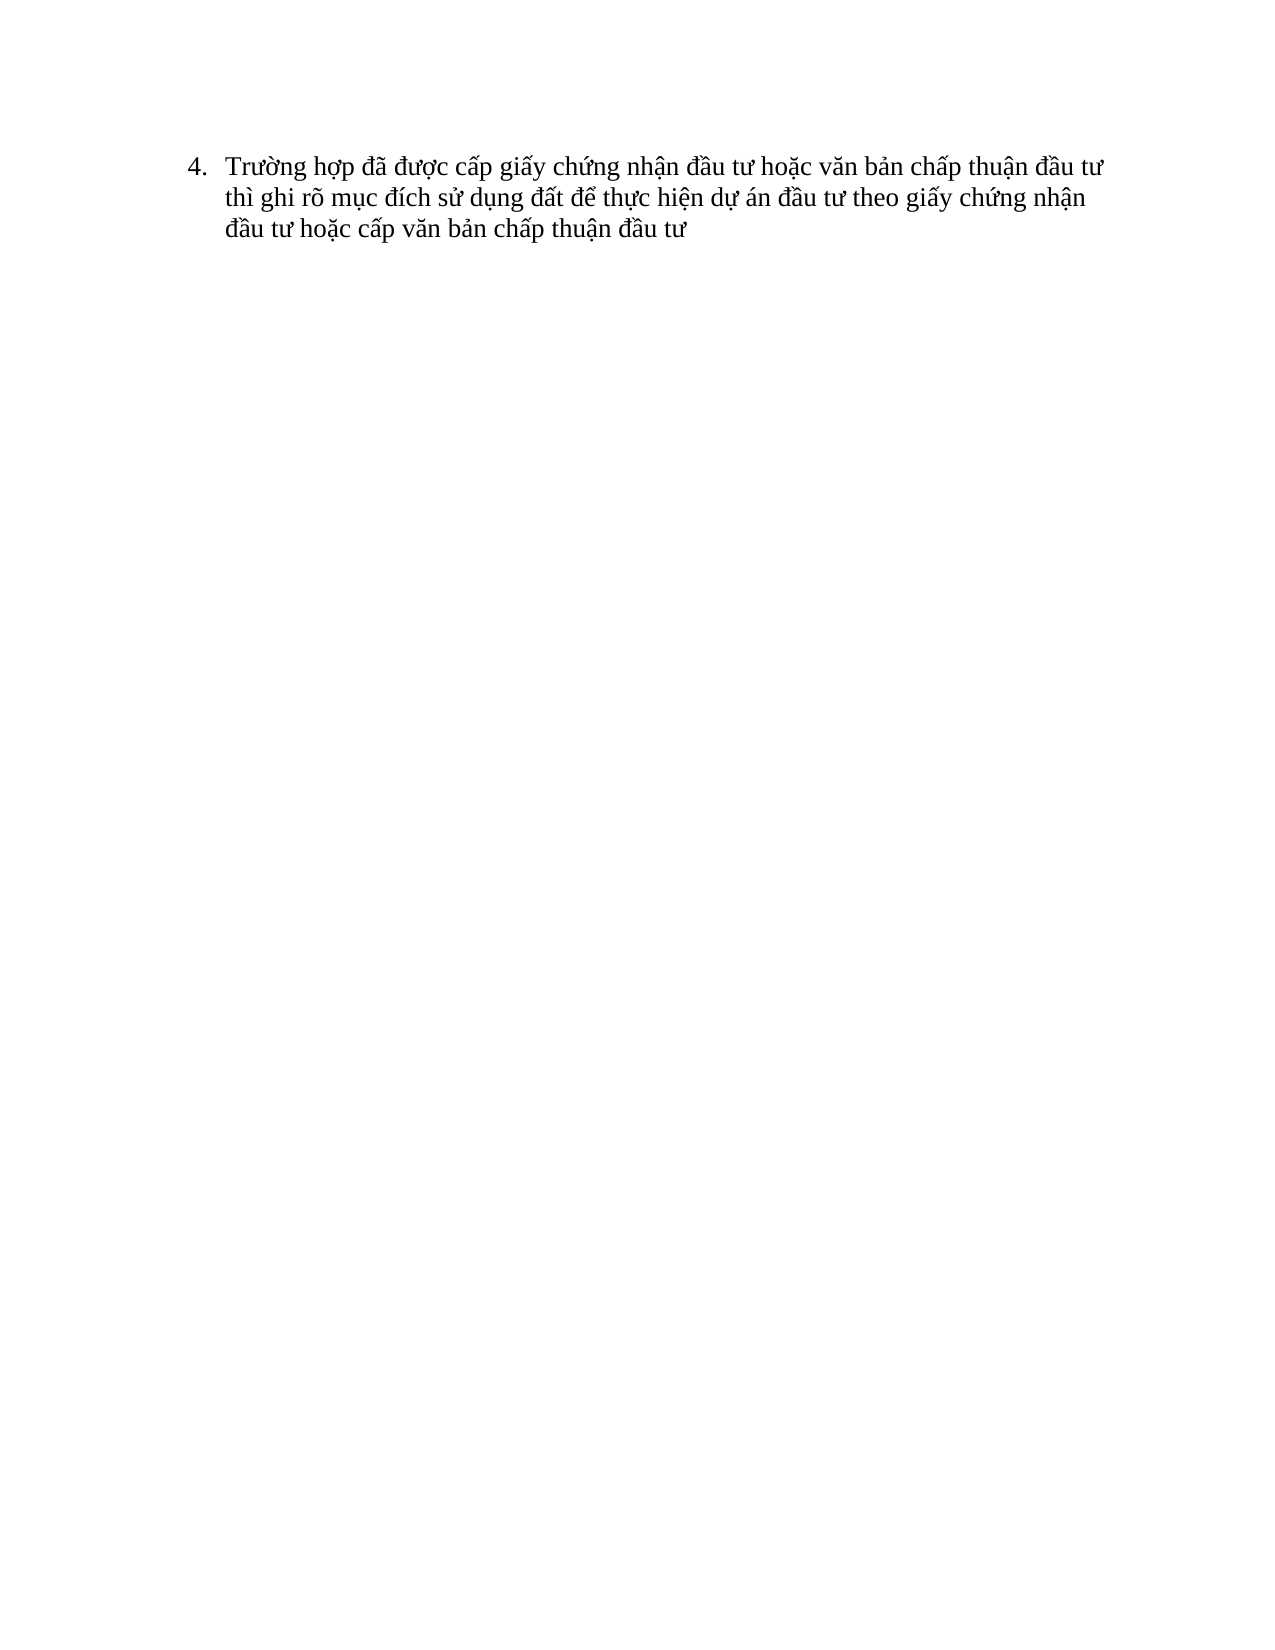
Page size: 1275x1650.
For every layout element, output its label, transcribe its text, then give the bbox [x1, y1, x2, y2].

list Trường hợp đã được cấp giấy chứng nhận đầu tư hoặc văn bản chấp thuận đầu tư thì ghi rõ mục đích sử dụng đất để thực hiện dự án đầu tư theo giấy chứng nhận đầu tư hoặc cấp văn bản chấp thuận đầu tư [187, 150, 1125, 243]
